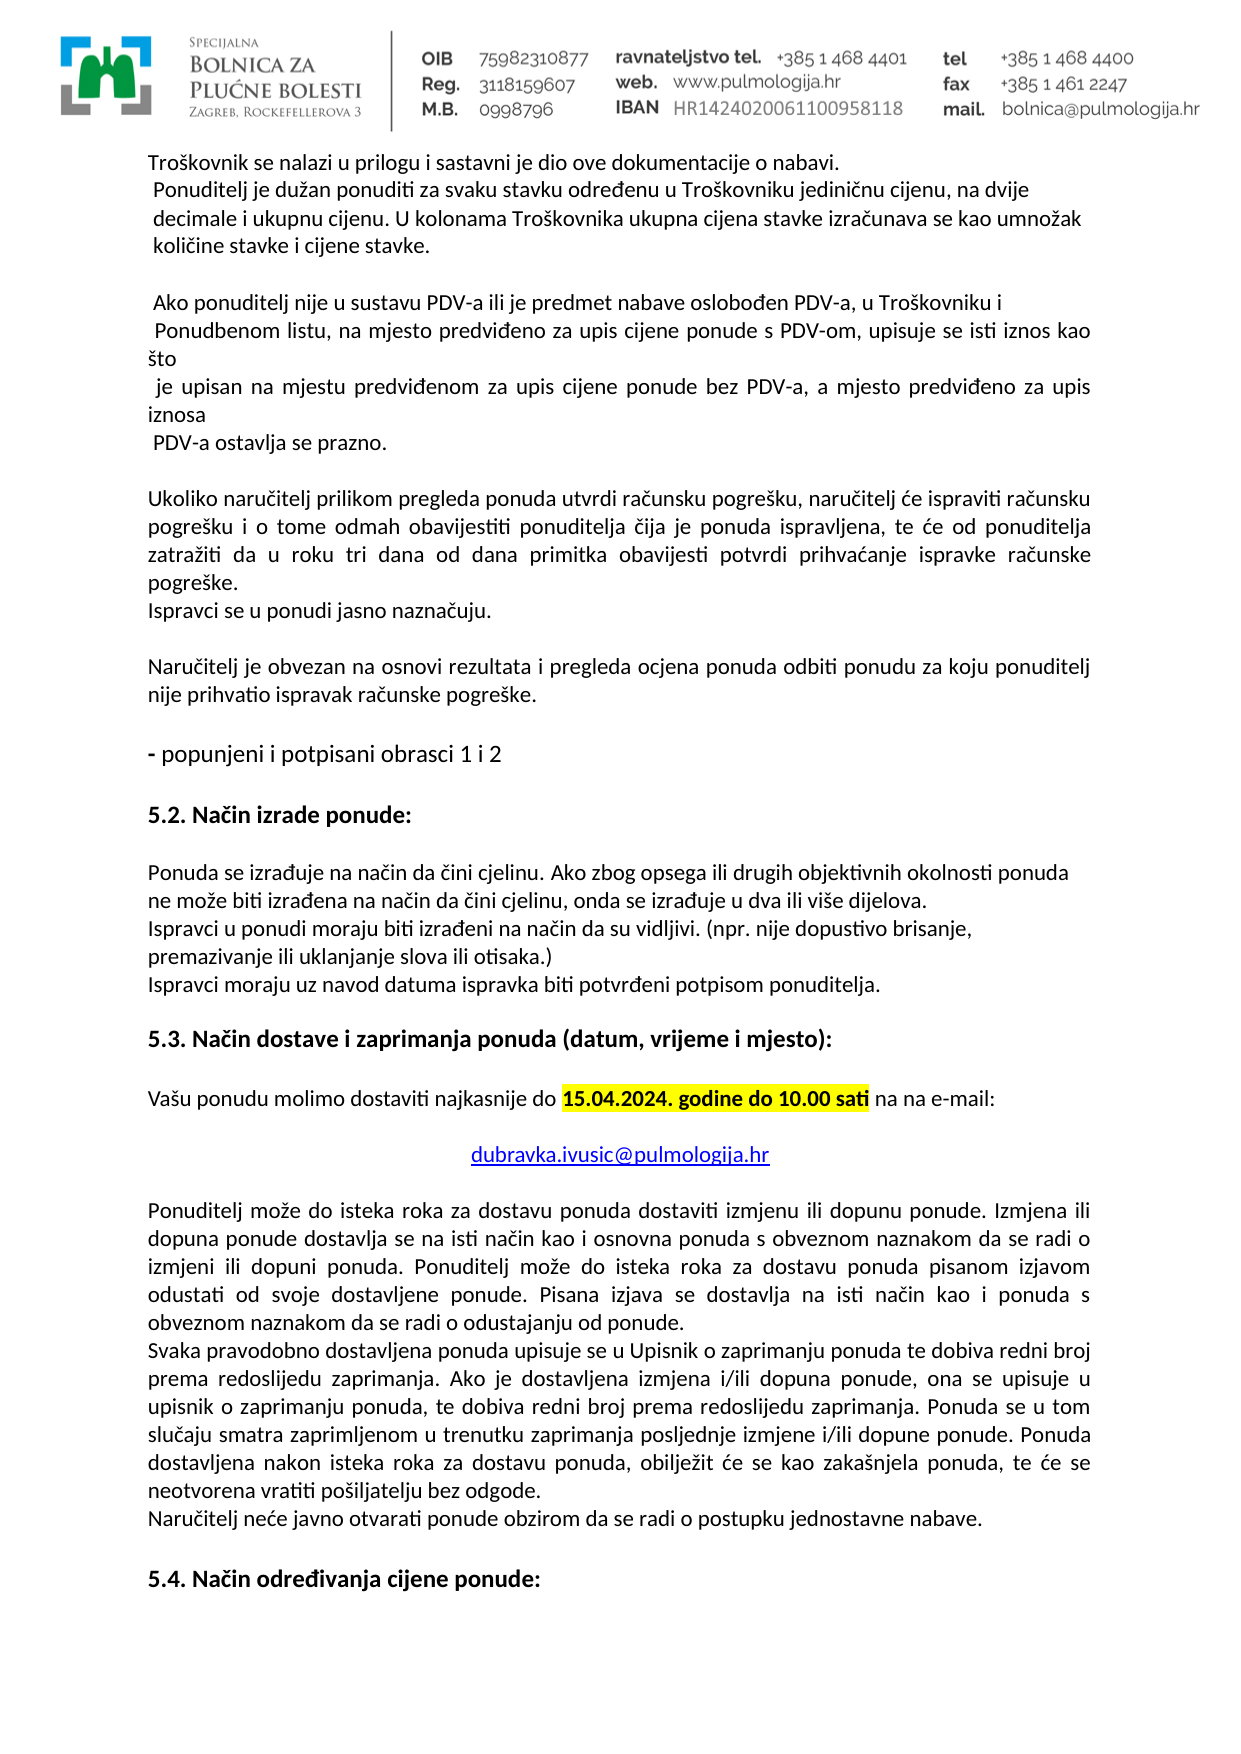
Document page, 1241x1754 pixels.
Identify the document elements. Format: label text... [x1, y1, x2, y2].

text 5.4. Način određivanja cijene ponude: [148, 1563, 1093, 1594]
text 5.2. Način izrade ponude: [148, 799, 1093, 830]
picture [12, 4, 1239, 143]
text Ponuditelj može do isteka roka za dostavu ponuda dostaviti izmjenu ili dopunu ponude. Izmjena ili dopuna ponude dostavlja se na isti način kao i osnovna ponuda s obveznom naznakom da se radi o izmjeni ili dopuni ponuda. Ponuditelj može do isteka roka za dostavu ponuda pisanom izjavom odustati od svoje dostavljene ponude. Pisana izjava se dostavlja na isti način kao i ponuda s obveznom naznakom da se radi o odustajanju od ponude. [148, 1196, 1093, 1336]
text Vašu ponudu molimo dostaviti najkasnije do 15.04.2024. godine do 10.00 sati na na e-mail: [148, 1084, 562, 1112]
text dubravka.ivusic@pulmologija.hr [148, 1140, 1093, 1168]
text - popunjeni i potpisani obrasci 1 i 2 [148, 738, 1093, 769]
text Ispravci se u ponudi jasno naznačuju. [148, 596, 1093, 624]
text Ako ponuditelj nije u sustavu PDV-a ili je predmet nabave oslobođen PDV-a, u Troškovniku i [148, 288, 1093, 316]
text je upisan na mjestu predviđenom za upis cijene ponude bez PDV-a, a mjesto predviđeno za upis iznosa [148, 372, 1093, 428]
text količine stavke i cijene stavke. [148, 232, 1093, 260]
text Ponudbenom listu, na mjesto predviđeno za upis cijene ponude s PDV-om, upisuje se isti iznos kao što [148, 316, 1093, 372]
text PDV-a ostavlja se prazno. [148, 428, 1093, 456]
text Vašu ponudu molimo dostaviti najkasnije do 15.04.2024. godine do 10.00 sati na na e-mail: [869, 1084, 1093, 1112]
text Ispravci moraju uz navod datuma ispravka biti potvrđeni potpisom ponuditelja. [148, 970, 1093, 998]
text Troškovnik se nalazi u prilogu i sastavni je dio ove dokumentacije o nabavi. [148, 148, 1093, 176]
text Svaka pravodobno dostavljena ponuda upisuje se u Upisnik o zaprimanju ponuda te dobiva redni broj prema redoslijedu zaprimanja. Ako je dostavljena izmjena i/ili dopuna ponude, ona se upisuje u upisnik o zaprimanju ponuda, te dobiva redni broj prema redoslijedu zaprimanja. Ponuda se u tom slučaju smatra zaprimljenom u trenutku zaprimanja posljednje izmjene i/ili dopune ponude. Ponuda dostavljena nakon isteka roka za dostavu ponuda, obilježit će se kao zakašnjela ponuda, te će se neotvorena vratiti pošiljatelju bez odgode. [148, 1336, 1093, 1504]
text Ispravci u ponudi moraju biti izrađeni na način da su vidljivi. (npr. nije dopustivo brisanje, premazivanje ili uklanjanje slova ili otisaka.) [148, 914, 1093, 970]
text Naručitelj je obvezan na osnovi rezultata i pregleda ocjena ponuda odbiti ponudu za koju ponuditelj nije prihvatio ispravak računske pogreške. [148, 652, 1093, 708]
text Ukoliko naručitelj prilikom pregleda ponuda utvrdi računsku pogrešku, naručitelj će ispraviti računsku pogrešku i o tome odmah obavijestiti ponuditelja čija je ponuda ispravljena, te će od ponuditelja zatražiti da u roku tri dana od dana primitka obavijesti potvrdi prihvaćanje ispravke računske pogreške. [148, 484, 1093, 596]
text decimale i ukupnu cijenu. U kolonama Troškovnika ukupna cijena stavke izračunava se kao umnožak [148, 204, 1093, 232]
text Naručitelj neće javno otvarati ponude obzirom da se radi o postupku jednostavne nabave. [148, 1504, 1093, 1533]
text Ponuda se izrađuje na način da čini cjelinu. Ako zbog opsega ili drugih objektivnih okolnosti ponuda ne može biti izrađena na način da čini cjelinu, onda se izrađuje u dva ili više dijelova. [148, 858, 1093, 914]
text 5.3. Način dostave i zaprimanja ponuda (datum, vrijeme i mjesto): [148, 1023, 1093, 1054]
text Ponuditelj je dužan ponuditi za svaku stavku određenu u Troškovniku jediničnu cijenu, na dvije [148, 176, 1093, 204]
